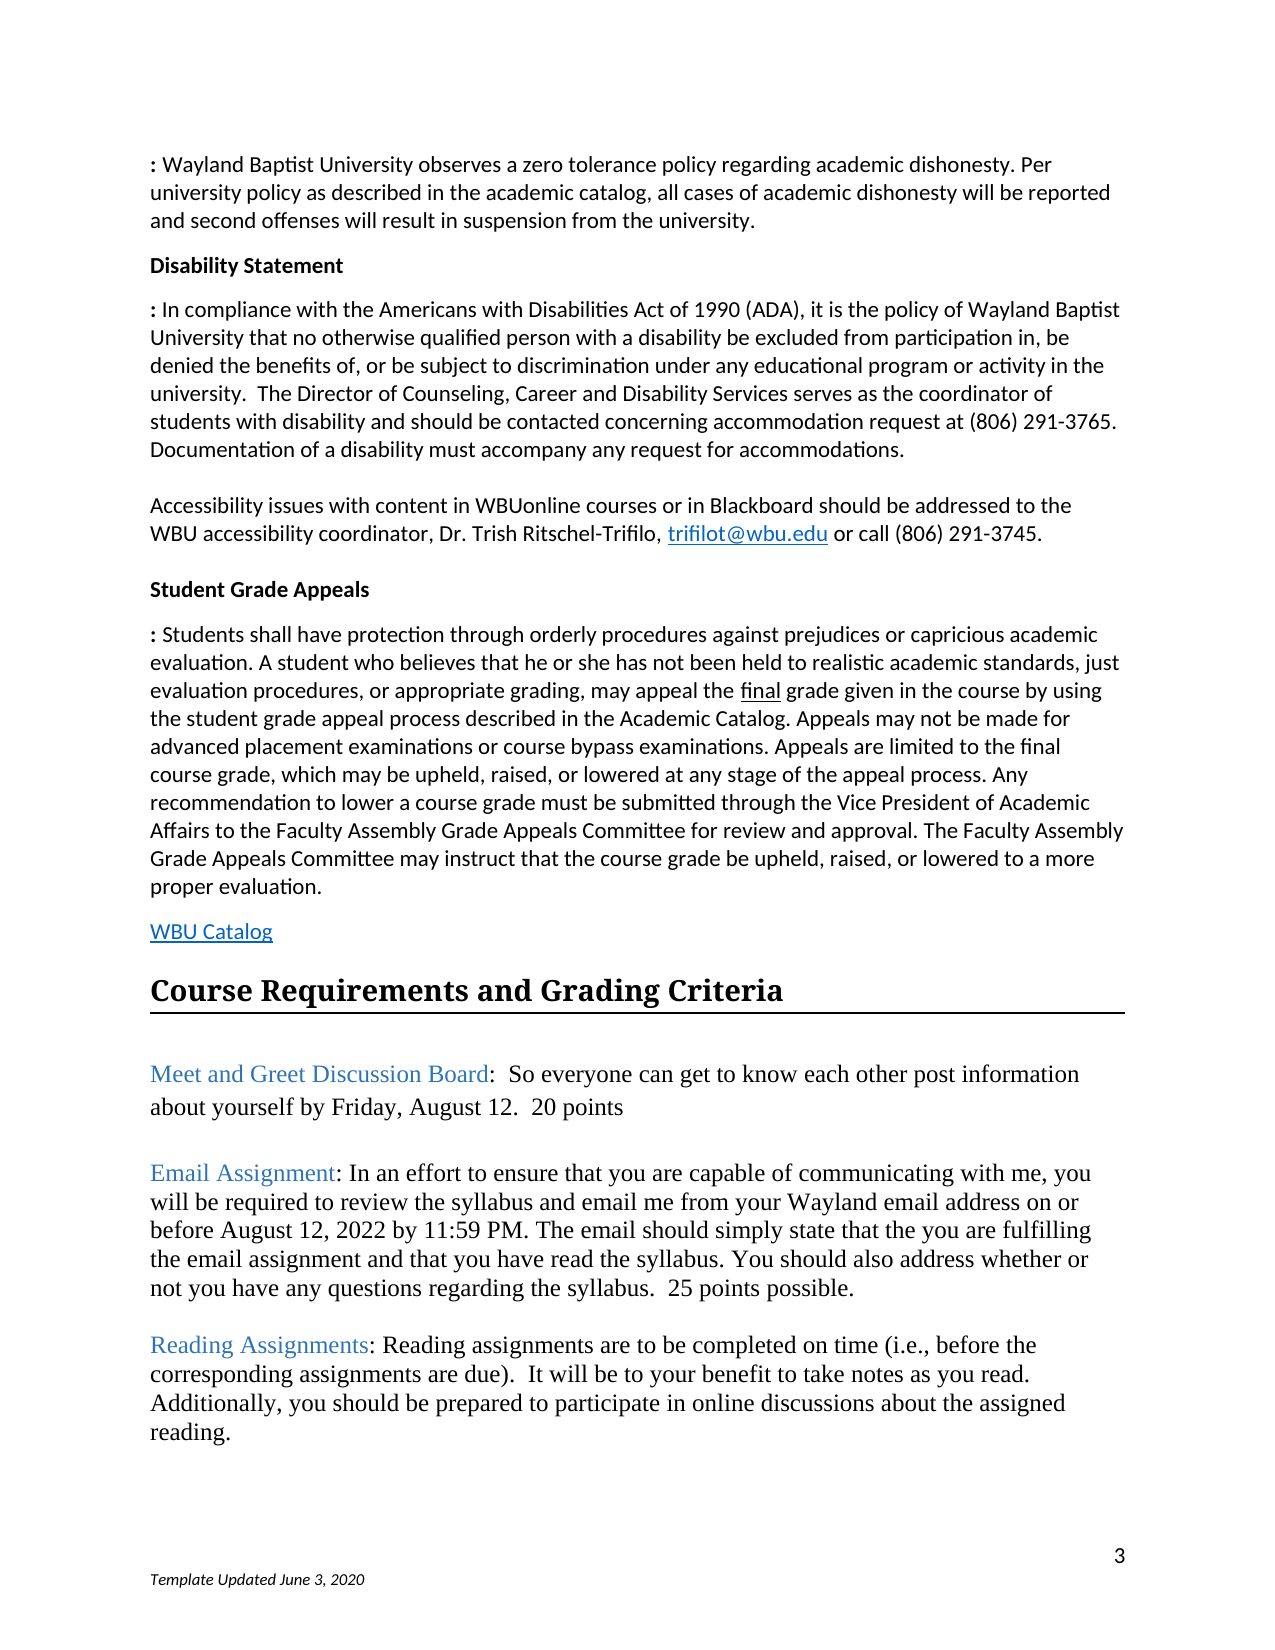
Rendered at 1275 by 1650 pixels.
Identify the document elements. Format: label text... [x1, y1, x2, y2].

text WBU Catalog [150, 917, 1125, 945]
text : Students shall have protection through orderly procedures against prejudices or capricious academic evaluation. A student who believes that he or she has not been held to realistic academic standards, just evaluation procedures, or appropriate grading, may appeal the final grade given in the course by using the student grade appeal process described in the Academic Catalog. Appeals may not be made for advanced placement examinations or course bypass examinations. Appeals are limited to the final course grade, which may be upheld, raised, or lowered at any stage of the appeal process. Any recommendation to lower a course grade must be submitted through the Vice President of Academic Affairs to the Faculty Assembly Grade Appeals Committee for review and approval. The Faculty Assembly Grade Appeals Committee may instruct that the course grade be upheld, raised, or lowered to a more proper evaluation. [150, 620, 1125, 901]
subtitle Course Requirements and Grading Criteria [150, 970, 1125, 1012]
text Disability Statement [150, 251, 1125, 279]
text Email Assignment: In an effort to ensure that you are capable of communicating with me, you will be required to review the syllabus and email me from your Wayland email address on or before August 12, 2022 by 11:59 PM. The email should simply state that the you are fulfilling the email assignment and that you have read the syllabus. You should also address whether or not you have any questions regarding the syllabus. 25 points possible. [150, 1158, 1125, 1302]
text : In compliance with the Americans with Disabilities Act of 1990 (ADA), it is the policy of Wayland Baptist University that no otherwise qualified person with a disability be excluded from participation in, be denied the benefits of, or be subject to discrimination under any educational program or activity in the university. The Director of Counseling, Career and Disability Services serves as the coordinator of students with disability and should be contacted concerning accommodation request at (806) 291-3765. Documentation of a disability must accompany any request for accommodations. [150, 295, 1125, 463]
text : Wayland Baptist University observes a zero tolerance policy regarding academic dishonesty. Per university policy as described in the academic catalog, all cases of academic dishonesty will be reported and second offenses will result in suspension from the university. [150, 150, 1125, 234]
text Accessibility issues with content in WBUonline courses or in Blackboard should be addressed to the WBU accessibility coordinator, Dr. Trish Ritschel-Trifilo, trifilot@wbu.edu or call (806) 291-3745. [150, 492, 1125, 548]
text Student Grade Appeals [150, 576, 1125, 604]
text Meet and Greet Discussion Board: So everyone can get to know each other post information about yourself by Friday, August 12. 20 points [150, 1059, 1125, 1121]
text Reading Assignments: Reading assignments are to be completed on time (i.e., before the corresponding assignments are due). It will be to your benefit to take notes as you read. Additionally, you should be prepared to participate in online discussions about the assigned reading. [150, 1330, 1125, 1445]
